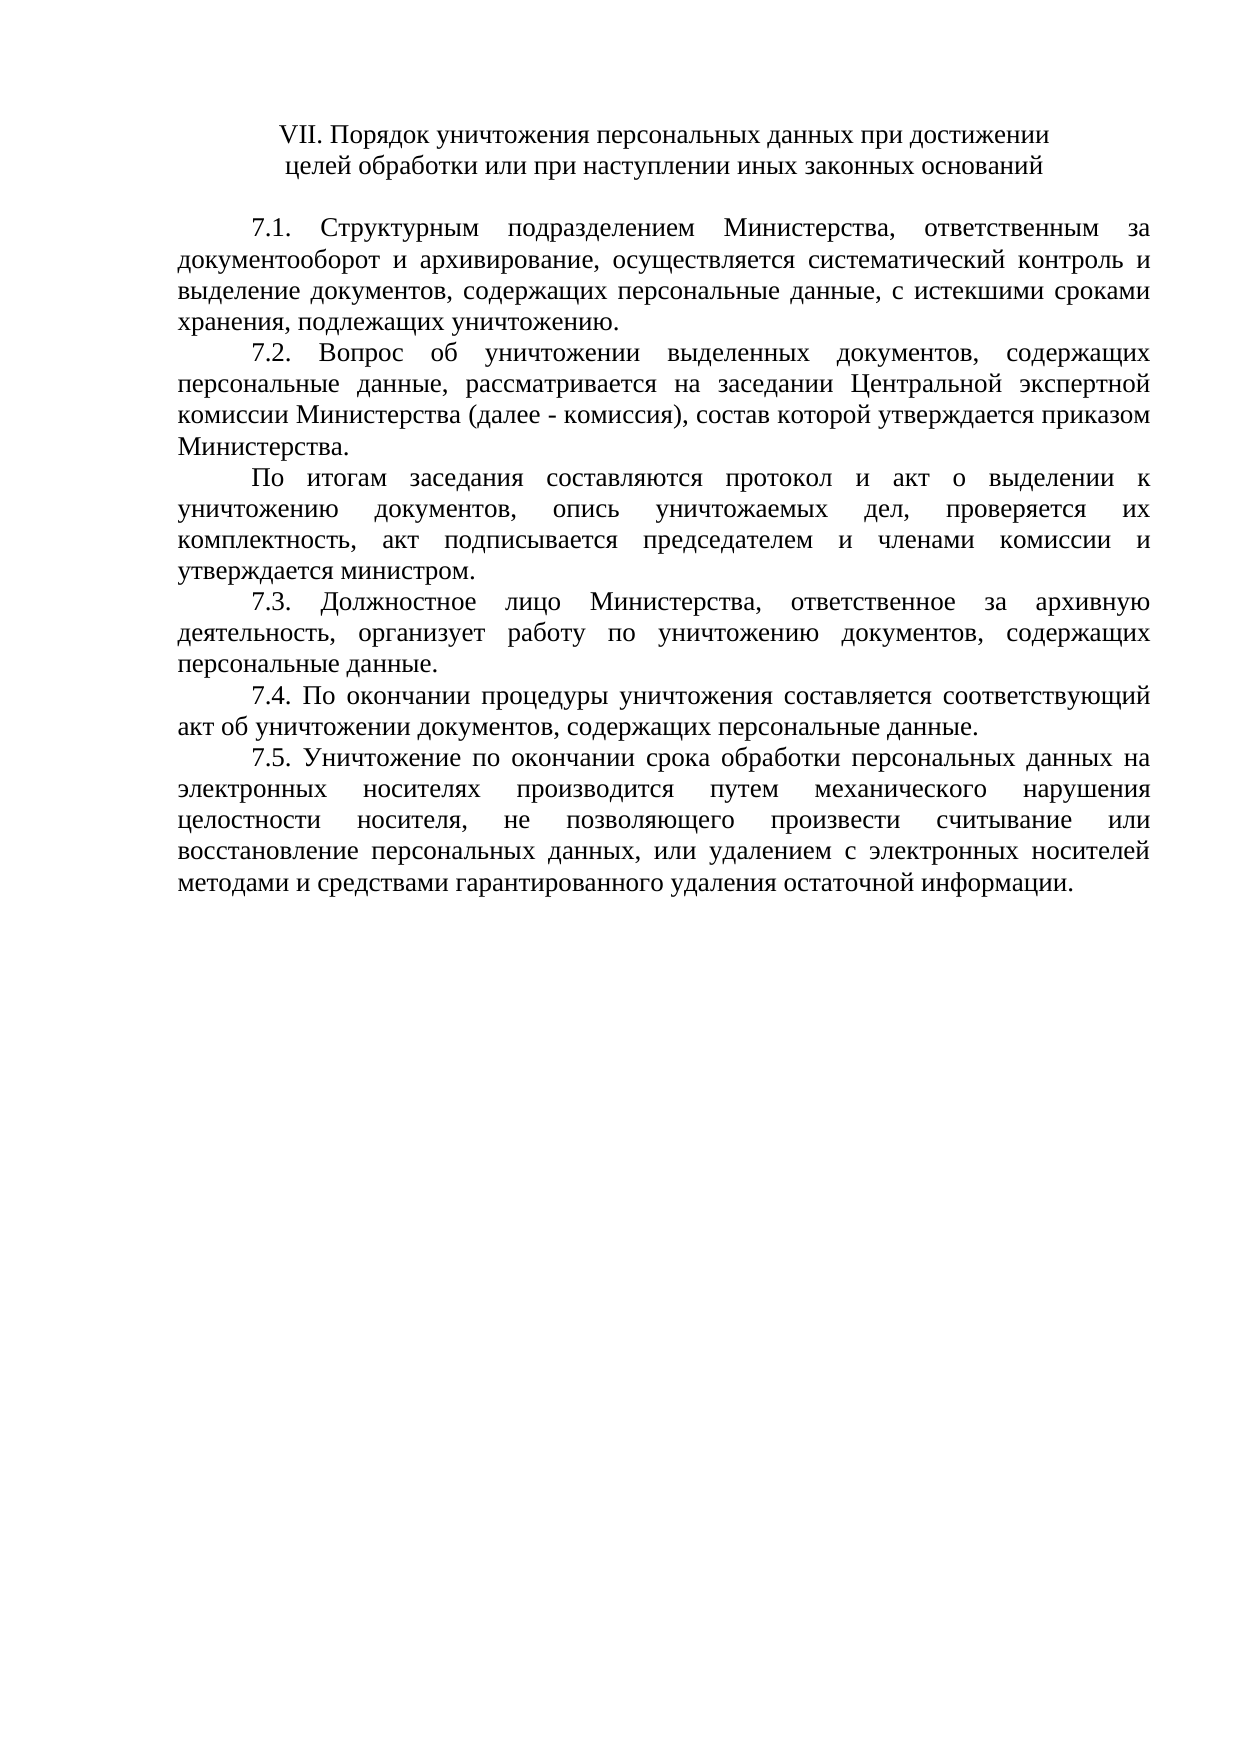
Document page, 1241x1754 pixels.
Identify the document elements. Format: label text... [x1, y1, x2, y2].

text целей обработки или при наступлении иных законных оснований [177, 149, 1152, 180]
text 7.4. По окончании процедуры уничтожения составляется соответствующий акт об уничтожении документов, содержащих персональные данные. [177, 679, 1152, 741]
text 7.5. Уничтожение по окончании срока обработки персональных данных на электронных носителях производится путем механического нарушения целостности носителя, не позволяющего произвести считывание или восстановление персональных данных, или удалением с электронных носителей методами и средствами гарантированного удаления остаточной информации. [177, 741, 1152, 897]
text 7.3. Должностное лицо Министерства, ответственное за архивную деятельность, организует работу по уничтожению документов, содержащих персональные данные. [177, 585, 1152, 679]
text По итогам заседания составляются протокол и акт о выделении к уничтожению документов, опись уничтожаемых дел, проверяется их комплектность, акт подписывается председателем и членами комиссии и утверждается министром. [177, 461, 1152, 585]
text VII. Порядок уничтожения персональных данных при достижении [177, 118, 1152, 149]
text 7.1. Структурным подразделением Министерства, ответственным за документооборот и архивирование, осуществляется систематический контроль и выделение документов, содержащих персональные данные, с истекшими сроками хранения, подлежащих уничтожению. [177, 212, 1152, 336]
text 7.2. Вопрос об уничтожении выделенных документов, содержащих персональные данные, рассматривается на заседании Центральной экспертной комиссии Министерства (далее - комиссия), состав которой утверждается приказом Министерства. [177, 336, 1152, 461]
